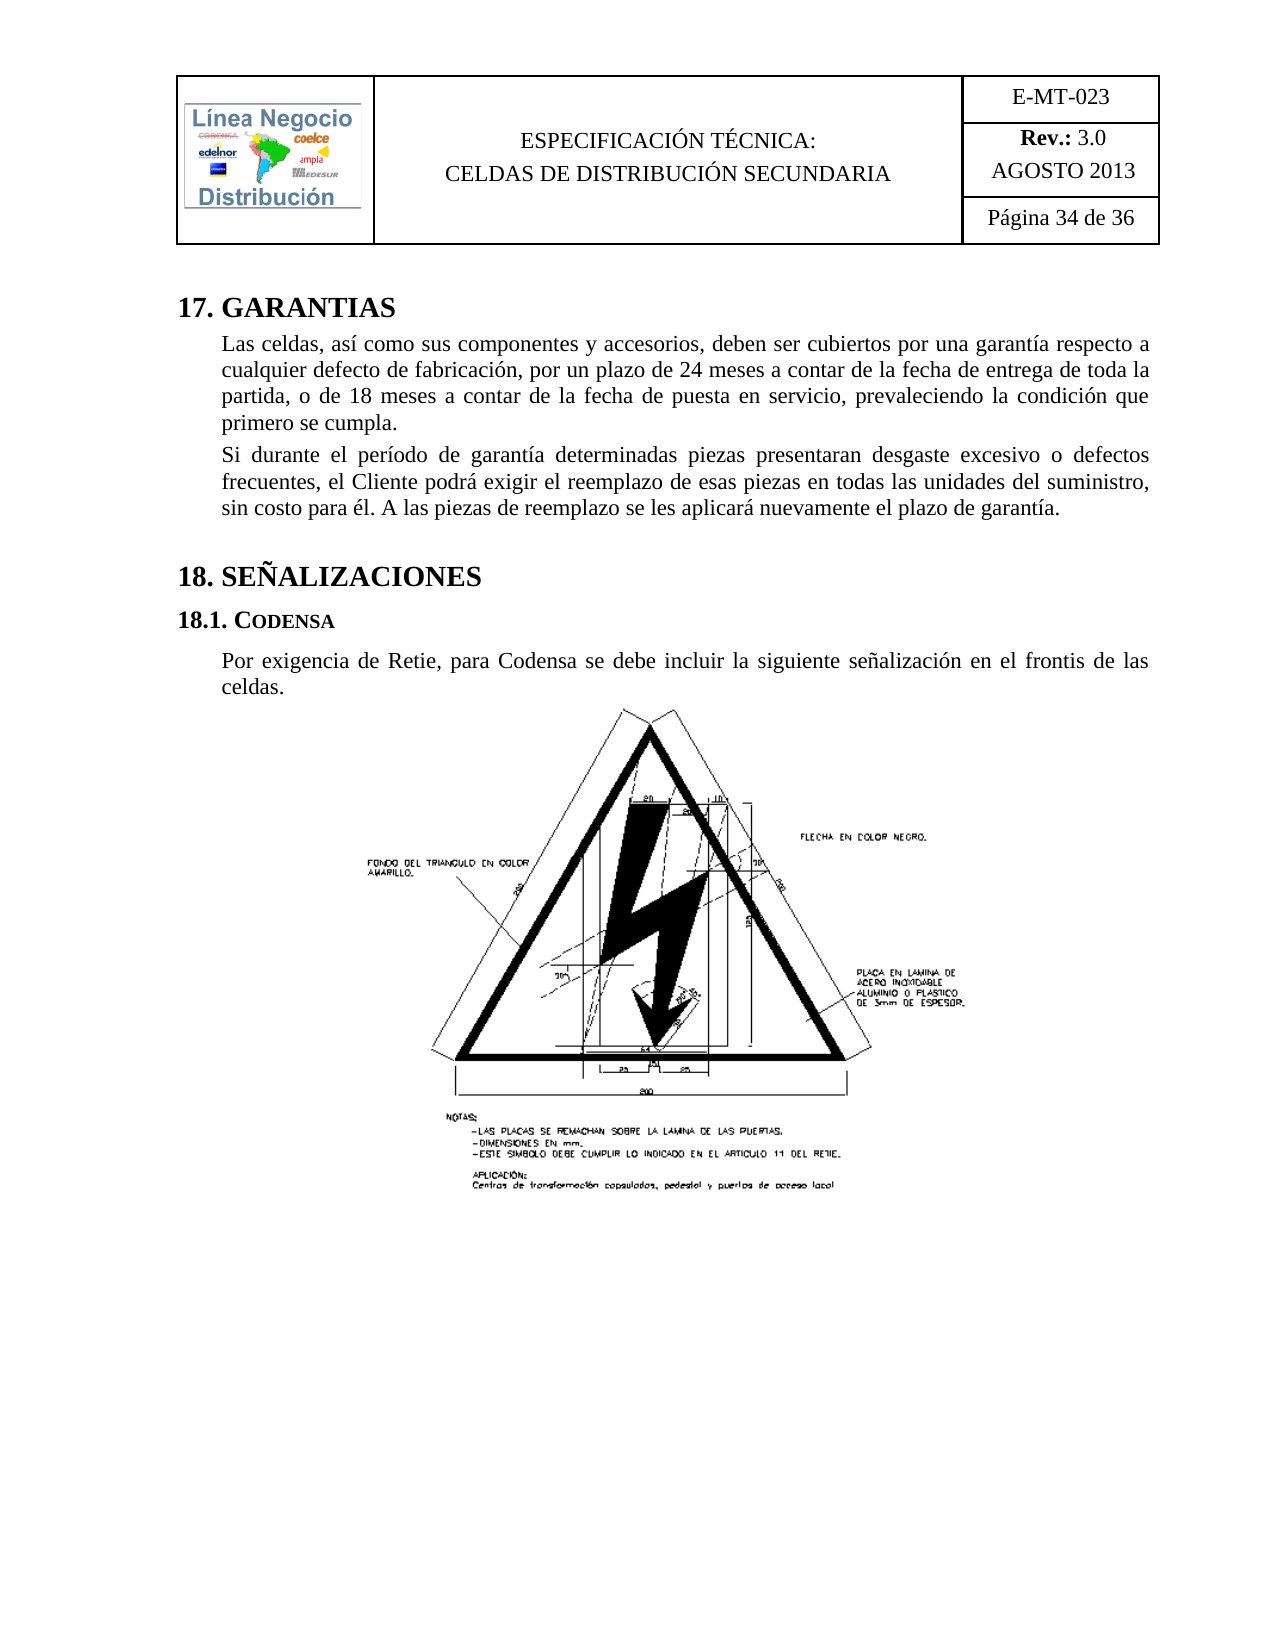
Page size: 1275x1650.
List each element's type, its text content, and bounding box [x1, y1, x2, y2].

text Por exigencia de Retie, para Codensa se debe incluir la siguiente señalización en el frontis de las celdas. [221, 647, 1152, 699]
picture [362, 705, 967, 1210]
text GARANTIAS [177, 290, 1152, 324]
text Si durante el período de garantía determinadas piezas presentaran desgaste excesivo o defectos frecuentes, el Cliente podrá exigir el reemplazo de esas piezas en todas las unidades del suministro, sin costo para él. A las piezas de reemplazo se les aplicará nuevamente el plazo de garantía. [221, 442, 1152, 521]
picture [184, 103, 362, 210]
text Codensa [177, 606, 1152, 634]
text Las celdas, así como sus componentes y accesorios, deben ser cubiertos por una garantía respecto a cualquier defecto de fabricación, por un plazo de 24 meses a contar de la fecha de entrega de toda la partida, o de 18 meses a contar de la fecha de puesta en servicio, prevaleciendo la condición que primero se cumpla. [221, 330, 1152, 435]
text Señalizaciones [177, 559, 1152, 593]
